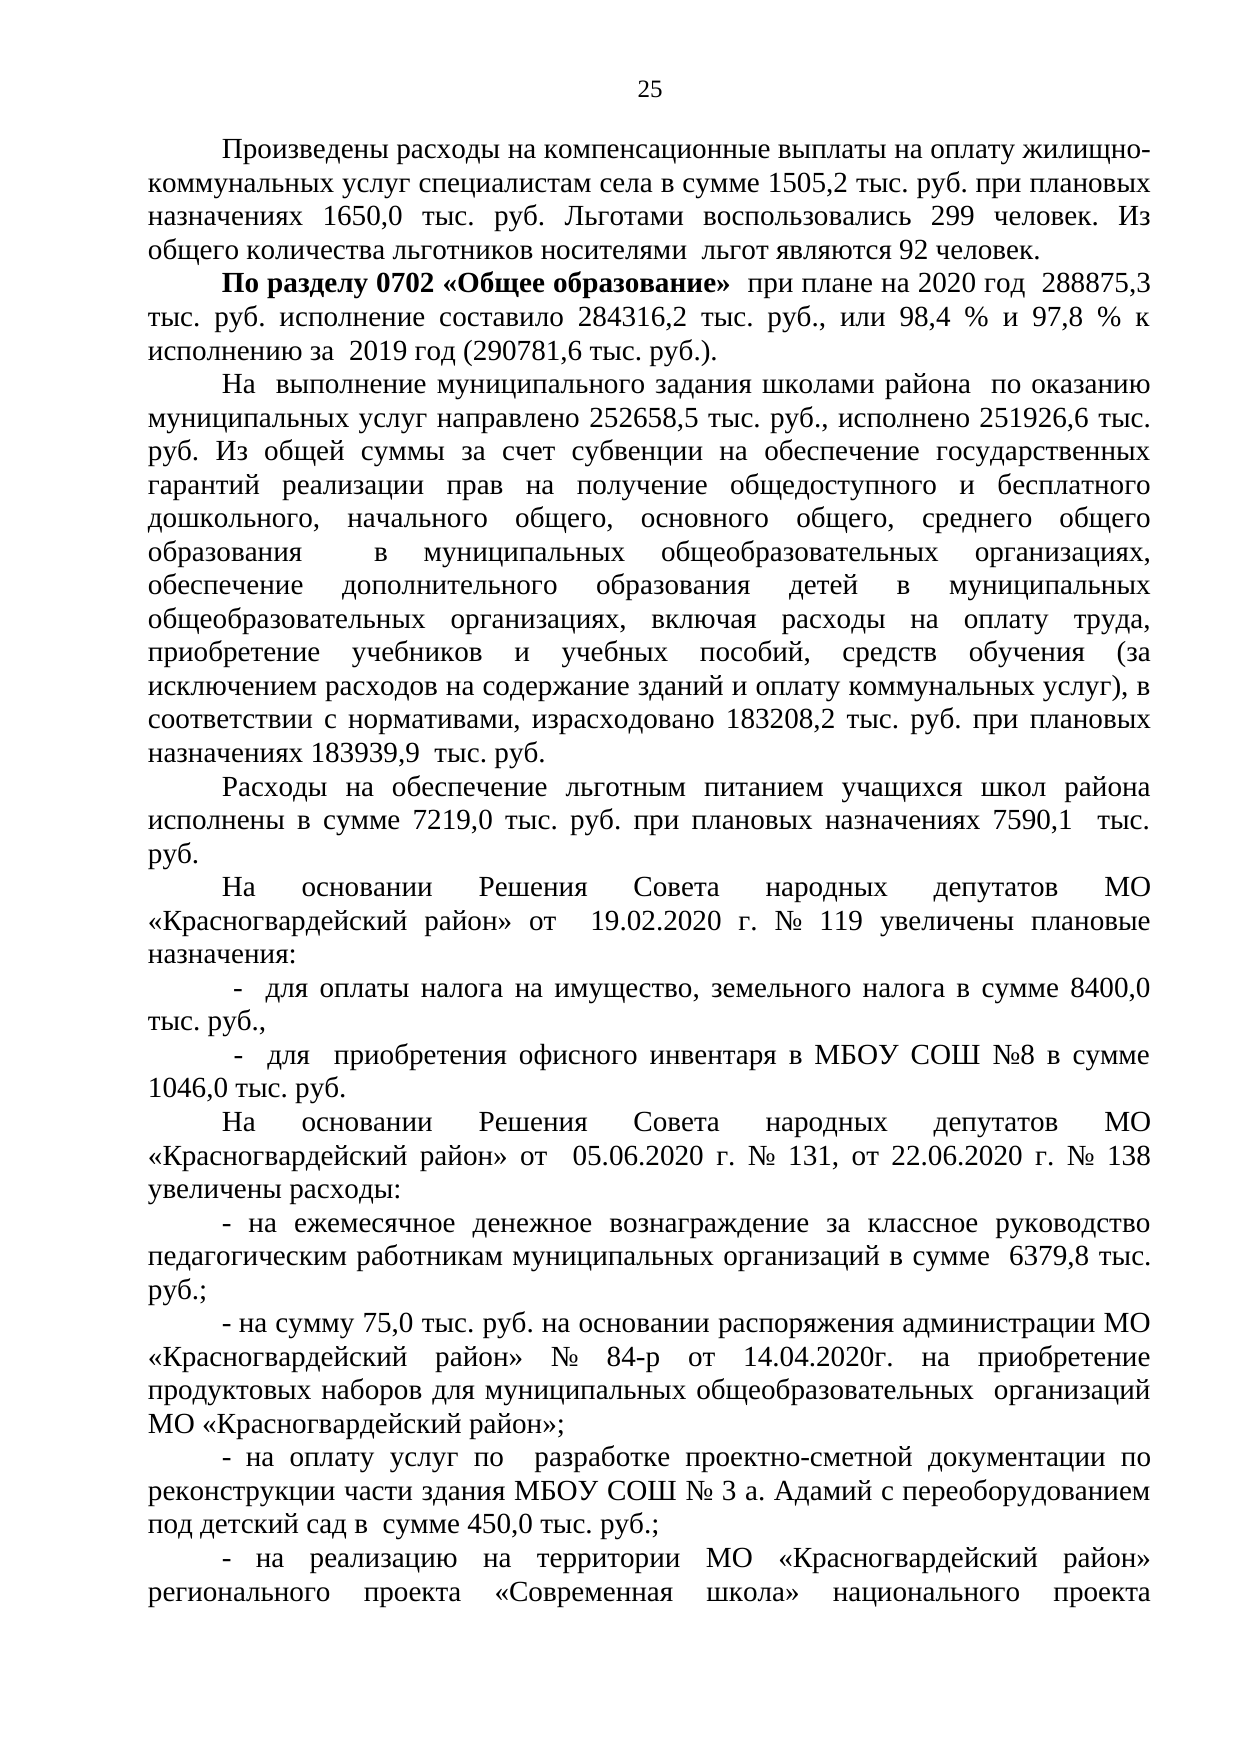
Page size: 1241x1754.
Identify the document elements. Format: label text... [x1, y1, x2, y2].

text Произведены расходы на компенсационные выплаты на оплату жилищно-коммунальных услуг специалистам села в сумме 1505,2 тыс. руб. при плановых назначениях 1650,0 тыс. руб. Льготами воспользовались 299 человек. Из общего количества льготников носителями льгот являются 92 человек. [148, 131, 1152, 266]
list - на ежемесячное денежное вознаграждение за классное руководство педагогическим работникам муниципальных организаций в сумме 6379,8 тыс. руб.; [148, 1205, 1152, 1305]
list По разделу 0702 «Общее образование» при плане на 2020 год 288875,3 тыс. руб. исполнение составило 284316,2 тыс. руб., или 98,4 % и 97,8 % к исполнению за 2019 год (290781,6 тыс. руб.). [148, 266, 1152, 366]
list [148, 1540, 1152, 1607]
list На основании Решения Совета народных депутатов МО «Красногвардейский район» от 05.06.2020 г. № 131, от 22.06.2020 г. № 138 увеличены расходы: [148, 1104, 1152, 1205]
list - для приобретения офисного инвентаря в МБОУ СОШ №8 в сумме 1046,0 тыс. руб. [148, 1037, 1152, 1104]
list На выполнение муниципального задания школами района по оказанию муниципальных услуг направлено 252658,5 тыс. руб., исполнено 251926,6 тыс. руб. Из общей суммы за счет субвенции на обеспечение государственных гарантий реализации прав на получение общедоступного и бесплатного дошкольного, начального общего, основного общего, среднего общего образования в муниципальных общеобразовательных организациях, обеспечение дополнительного образования детей в муниципальных общеобразовательных организациях, включая расходы на оплату труда, приобретение учебников и учебных пособий, средств обучения (за исключением расходов на содержание зданий и оплату коммунальных услуг), в соответствии с нормативами, израсходовано 183208,2 тыс. руб. при плановых назначениях 183939,9 тыс. руб. [148, 366, 1152, 769]
list На основании Решения Совета народных депутатов МО «Красногвардейский район» от 19.02.2020 г. № 119 увеличены плановые назначения: [148, 869, 1152, 970]
list - на оплату услуг по разработке проектно-сметной документации по реконструкции части здания МБОУ СОШ № 3 а. Адамий с переоборудованием под детский сад в сумме 450,0 тыс. руб.; [148, 1439, 1152, 1540]
list - на сумму 75,0 тыс. руб. на основании распоряжения администрации МО «Красногвардейский район» № 84-р от 14.04.2020г. на приобретение продуктовых наборов для муниципальных общеобразовательных организаций МО «Красногвардейский район»; [148, 1305, 1152, 1439]
list Расходы на обеспечение льготным питанием учащихся школ района исполнены в сумме 7219,0 тыс. руб. при плановых назначениях 7590,1 тыс. руб. [148, 769, 1152, 869]
list - для оплаты налога на имущество, земельного налога в сумме 8400,0 тыс. руб., [148, 970, 1152, 1037]
